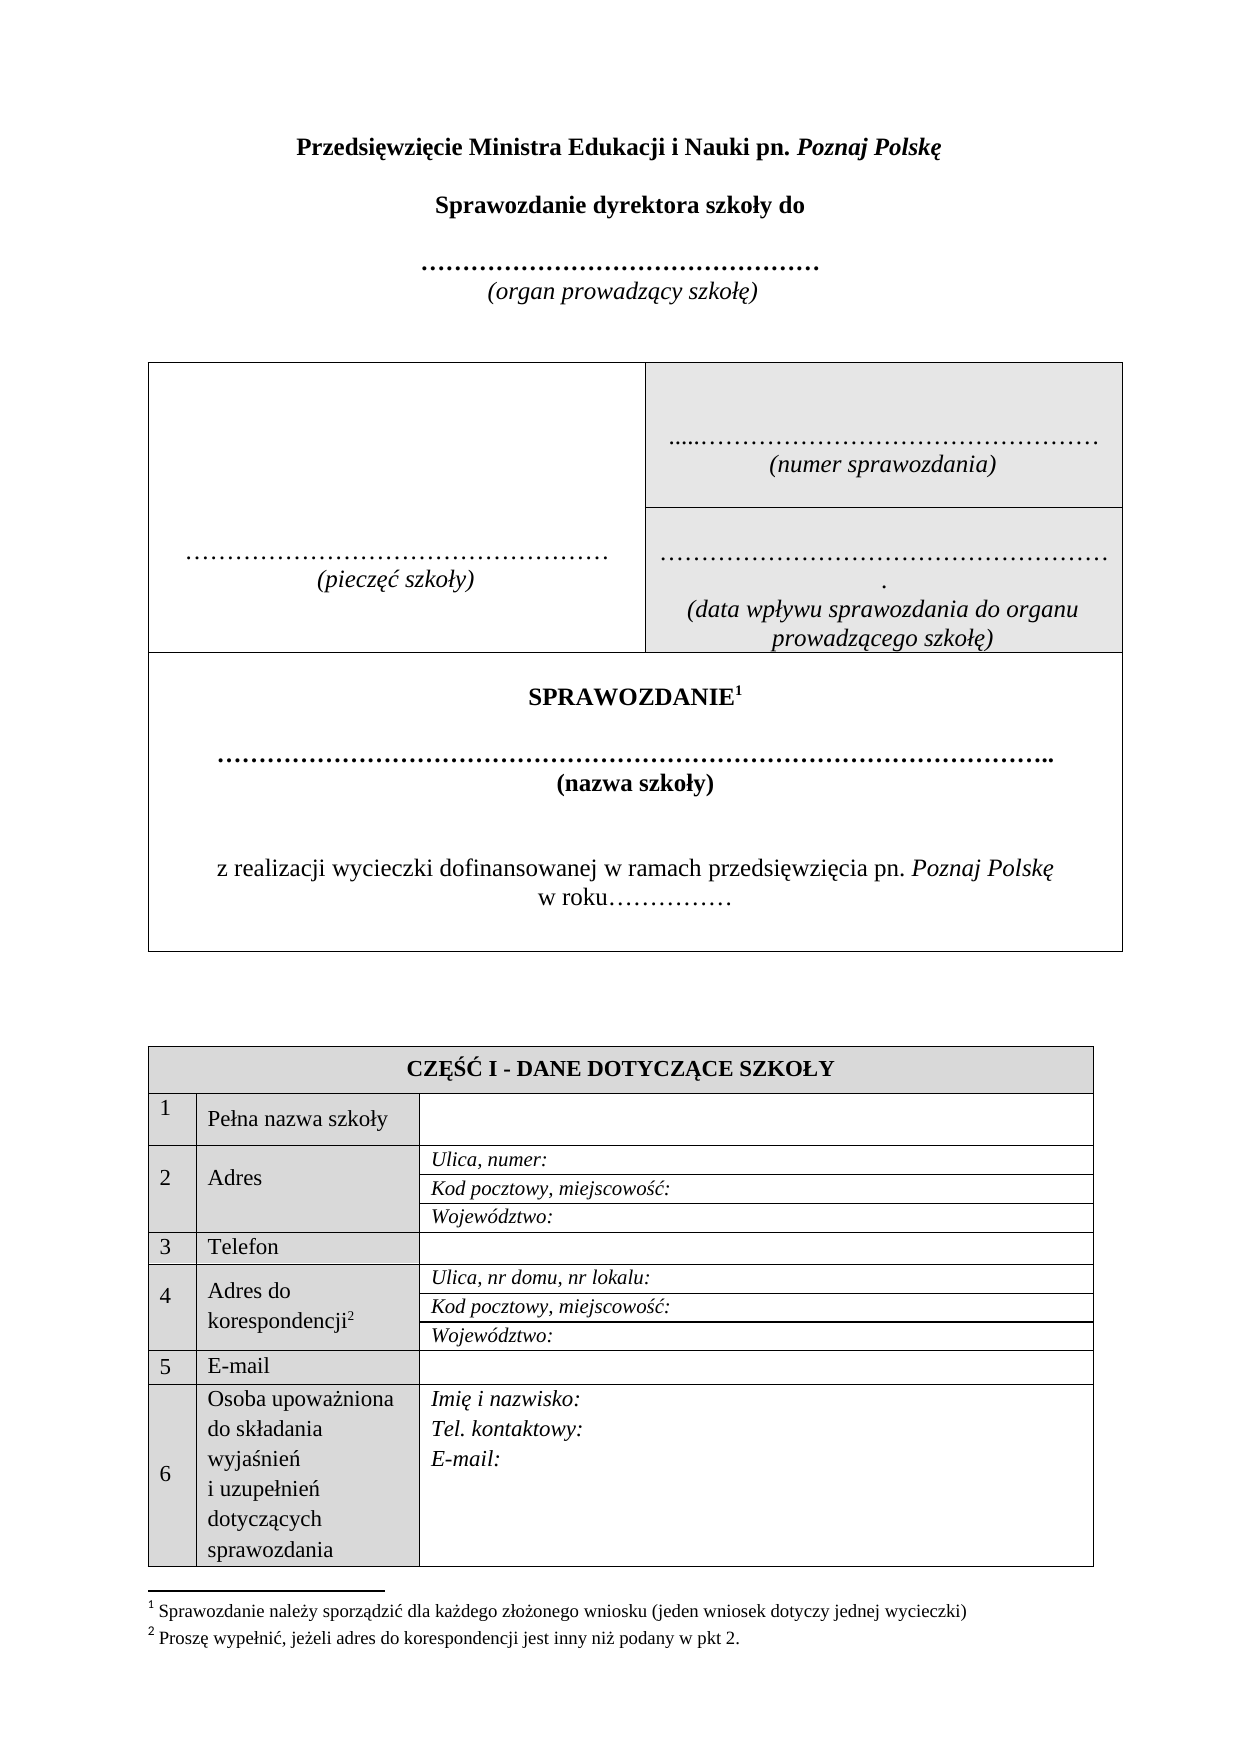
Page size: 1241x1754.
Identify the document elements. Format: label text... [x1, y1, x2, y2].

table_cell Pełna nazwa szkoły [197, 1094, 419, 1145]
table_cell [420, 1094, 1093, 1145]
table_cell Imię i nazwisko: Tel. kontaktowy: E-mail: [420, 1385, 1093, 1566]
table_cell 3 [149, 1233, 196, 1263]
table_cell Kod pocztowy, miejscowość: [420, 1294, 1093, 1321]
table_cell Adres [197, 1146, 419, 1232]
table_cell 5 [149, 1351, 196, 1384]
table_cell Województwo: [420, 1323, 1093, 1350]
table_cell SPRAWOZDANIE ……………………………………………………………………………………….. (nazwa szkoły) z realizacji wycieczki dofinansowanej w ramach przedsięwzięcia pn. Poznaj Polskę w roku…………… [149, 653, 1122, 951]
table_cell Kod pocztowy, miejscowość: [420, 1175, 1093, 1203]
text ………………………………………… [148, 247, 1093, 276]
table_cell [420, 1233, 1093, 1263]
table_cell Adres do korespondencji [197, 1265, 419, 1350]
table_cell Ulica, numer: [420, 1146, 1093, 1174]
table_cell ………………………………………………. (data wpływu sprawozdania do organu prowadzącego szkołę) [646, 508, 1122, 652]
table_header .....………………………………………… (numer sprawozdania) [646, 363, 1122, 507]
text Sprawozdanie dyrektora szkoły do [148, 190, 1093, 218]
table_cell Ulica, nr domu, nr lokalu: [420, 1265, 1093, 1292]
table_cell Województwo: [420, 1204, 1093, 1232]
text (organ prowadzący szkołę) [413, 276, 1093, 305]
table_header …………………………………………… (pieczęć szkoły) [149, 363, 645, 652]
table_cell E-mail [197, 1351, 419, 1384]
table_cell 2 [149, 1146, 196, 1232]
table_cell Telefon [197, 1233, 419, 1263]
text Przedsięwzięcie Ministra Edukacji i Nauki pn. Poznaj Polskę [148, 132, 1093, 161]
table_cell 1 [149, 1094, 196, 1145]
table_cell [420, 1351, 1093, 1384]
table_cell Osoba upoważniona do składania wyjaśnień i uzupełnień dotyczących sprawozdania [197, 1385, 419, 1566]
table_cell 6 [149, 1385, 196, 1566]
table_cell 4 [149, 1265, 196, 1350]
table_header CZĘŚĆ I - DANE DOTYCZĄCE SZKOŁY [149, 1047, 1093, 1093]
